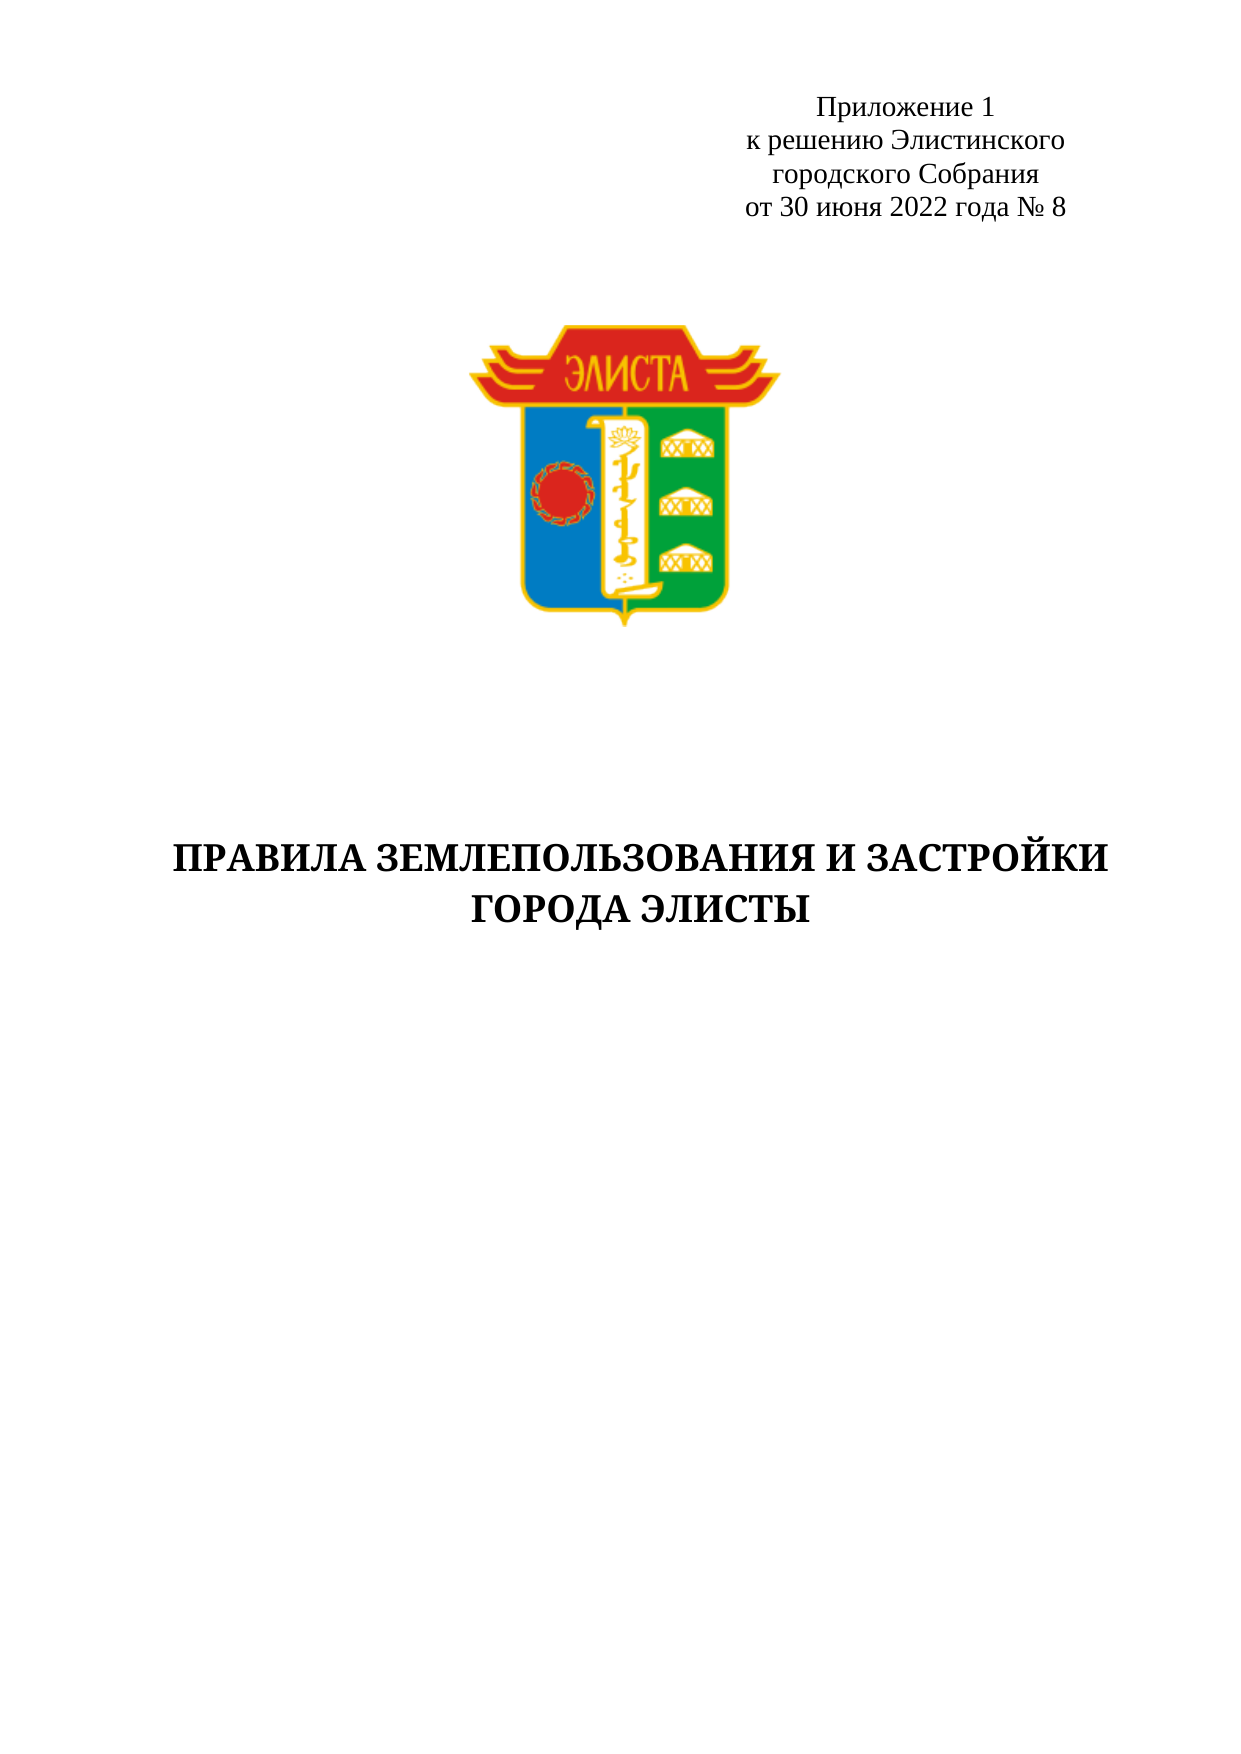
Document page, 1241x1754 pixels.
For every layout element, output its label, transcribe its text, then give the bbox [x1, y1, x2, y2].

picture [468, 325, 782, 627]
text к решению Элистинского городского Собрания [679, 122, 1132, 189]
text ПРАВИЛА ЗЕМЛЕПОЛЬЗОВАНИЯ И ЗАСТРОЙКИ [118, 831, 1163, 882]
text Приложение 1 [679, 89, 1132, 122]
text ГОРОДА ЭЛИСТЫ [118, 882, 1163, 933]
text от 30 июня 2022 года № 8 [679, 189, 1132, 223]
